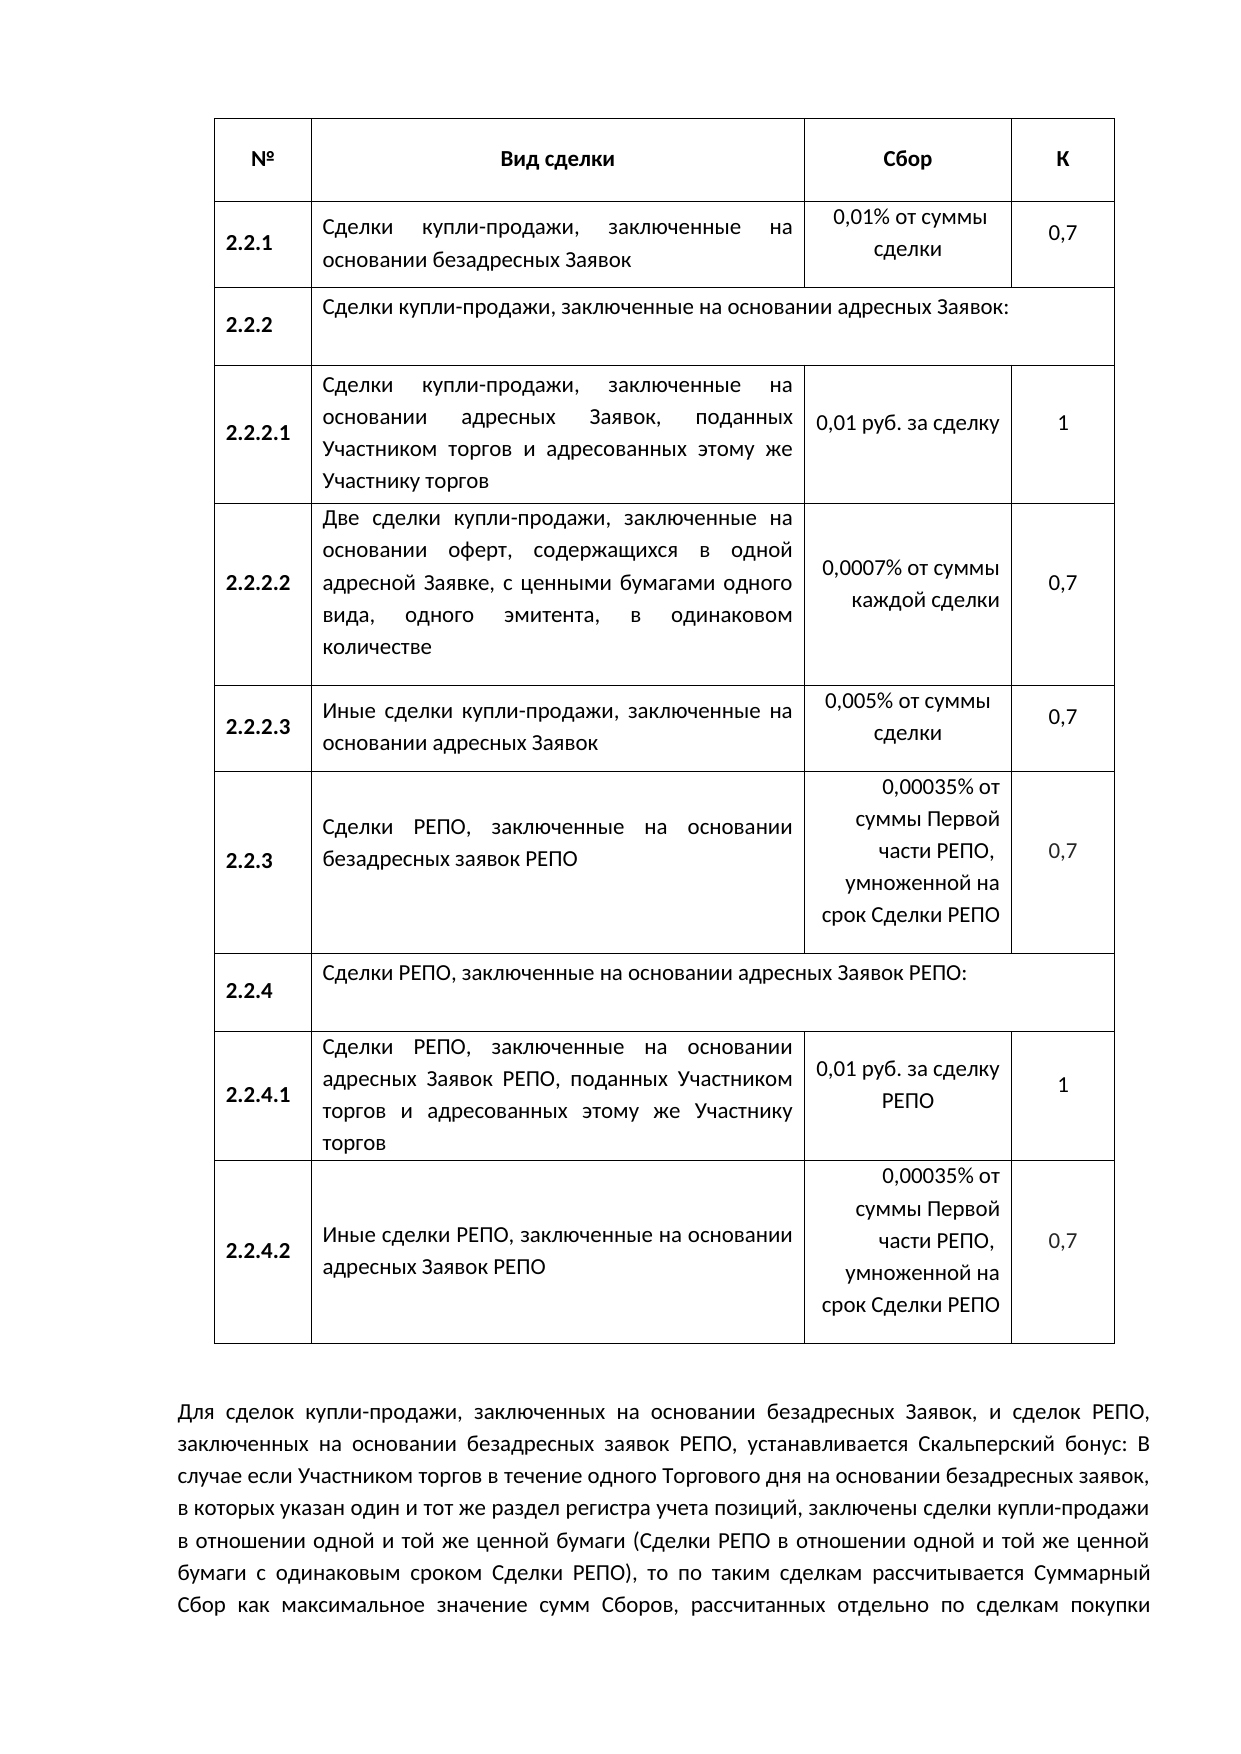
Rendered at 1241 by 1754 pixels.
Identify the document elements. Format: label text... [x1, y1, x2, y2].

table_cell 2.2.3 [215, 772, 311, 953]
table_cell 0,7 [1012, 202, 1114, 287]
table_cell 2.2.2.3 [215, 686, 311, 771]
table_cell 2.2.4.2 [215, 1161, 311, 1343]
table_cell Сделки купли-продажи, заключенные на основании адресных Заявок: [312, 288, 1114, 364]
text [177, 1397, 1152, 1618]
table_cell Сделки купли-продажи, заключенные на основании безадресных Заявок [312, 202, 804, 287]
table_cell 0,0007% от суммы каждой сделки [805, 504, 1011, 685]
table_cell 0,01 руб. за сделку [805, 366, 1011, 502]
table_cell 0,00035% от суммы Первой части РЕПО, умноженной на срок Сделки РЕПО [805, 772, 1011, 953]
table_cell 2.2.2.1 [215, 366, 311, 502]
table_cell 0,7 [1012, 772, 1114, 953]
table_cell Иные сделки РЕПО, заключенные на основании адресных Заявок РЕПО [312, 1161, 804, 1343]
table_cell Иные сделки купли-продажи, заключенные на основании адресных Заявок [312, 686, 804, 771]
table_cell 2.2.4.1 [215, 1032, 311, 1160]
table_cell 0,7 [1012, 1161, 1114, 1343]
table_cell Сделки купли-продажи, заключенные на основании адресных Заявок, поданных Участником торгов и адресованных этому же Участнику торгов [312, 366, 804, 502]
table_cell 2.2.4 [215, 954, 311, 1031]
table_cell 0,01% от суммы сделки [805, 202, 1011, 287]
table_cell 1 [1012, 366, 1114, 502]
table_header Вид сделки [312, 119, 804, 201]
table_cell Сделки РЕПО, заключенные на основании адресных Заявок РЕПО: [312, 954, 1114, 1031]
table_header Сбор [805, 119, 1011, 201]
table_header К [1012, 119, 1114, 201]
table_cell 2.2.2.2 [215, 504, 311, 685]
table_cell 0,005% от суммы сделки [805, 686, 1011, 771]
table_cell 2.2.2 [215, 288, 311, 364]
table_cell Сделки РЕПО, заключенные на основании безадресных заявок РЕПО [312, 772, 804, 953]
table_header № [215, 119, 311, 201]
table_cell Сделки РЕПО, заключенные на основании адресных Заявок РЕПО, поданных Участником торгов и адресованных этому же Участнику торгов [312, 1032, 804, 1160]
table_cell 0,00035% от суммы Первой части РЕПО, умноженной на срок Сделки РЕПО [805, 1161, 1011, 1343]
table_cell 1 [1012, 1032, 1114, 1160]
table_cell Две сделки купли-продажи, заключенные на основании оферт, содержащихся в одной адресной Заявке, с ценными бумагами одного вида, одного эмитента, в одинаковом количестве [312, 504, 804, 685]
table_cell 0,7 [1012, 686, 1114, 771]
table_cell 0,01 руб. за сделку РЕПО [805, 1032, 1011, 1160]
table_cell 0,7 [1012, 504, 1114, 685]
table_cell 2.2.1 [215, 202, 311, 287]
